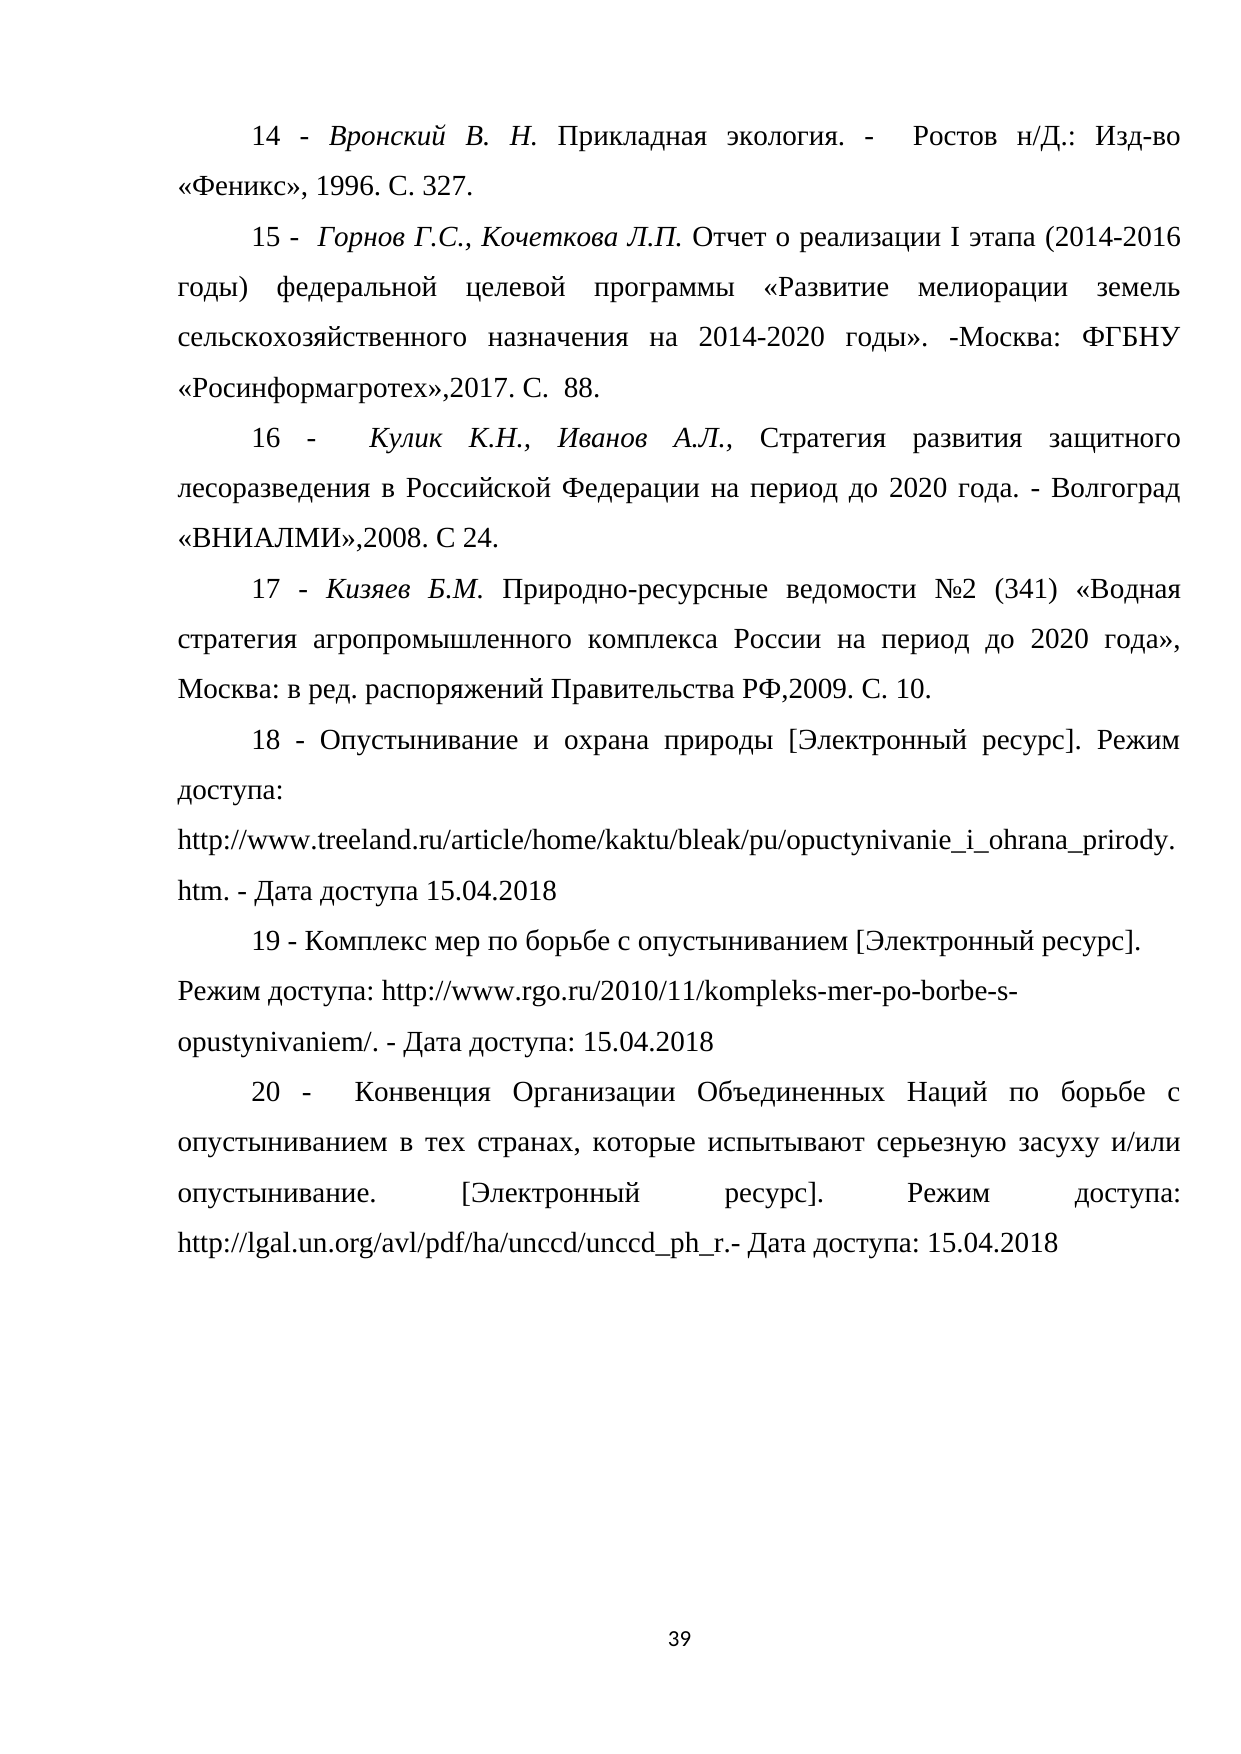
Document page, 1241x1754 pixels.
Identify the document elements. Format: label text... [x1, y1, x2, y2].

text 15 - Горнов Г.С., Кочеткова Л.П. Отчет о реализации I этапа (2014-2016 годы) федеральной целевой программы «Развитие мелиорации земель сельскохозяйственного назначения на 2014-2020 годы». -Москва: ФГБНУ «Росинформагротех»,2017. С. 88. [177, 219, 1181, 403]
text 20 - Конвенция Организации Объединенных Наций по борьбе с опустыниванием в тех странах, которые испытывают серьезную засуху и/или опустынивание. [Электронный ресурс]. Режим доступа: http://lgal.un.org/avl/pdf/ha/unccd/unccd_ph_r.- Дата доступа: 15.04.2018 [177, 1074, 1181, 1258]
text 17 - Кизяев Б.М. Природно-ресурсные ведомости №2 (341) «Водная стратегия агропромышленного комплекса России на период до 2020 года», Москва: в ред. распоряжений Правительства РФ,2009. С. 10. [177, 571, 1181, 705]
text 14 - Вронский В. Н. Прикладная экология. - Ростов н/Д.: Изд-во «Феникс», 1996. С. 327. [177, 118, 1181, 202]
text 16 - Кулик К.Н., Иванов А.Л., Стратегия развития защитного лесоразведения в Российской Федерации на период до 2020 года. - Волгоград «ВНИАЛМИ»,2008. С 24. [177, 420, 1181, 554]
text 19 - Комплекс мер по борьбе с опустыниванием [Электронный ресурс]. Режим доступа: http://www.rgo.ru/2010/11/kompleks-mer-po-borbe-s-opustynivaniem/. - Дата доступа: 15.04.2018 [177, 923, 1181, 1057]
text 18 - Опустынивание и охрана природы [Электронный ресурс]. Режим доступа: http://www.treeland.ru/article/home/kaktu/bleak/pu/opuctynivanie_i_ohrana_prirody.htm. - Дата доступа 15.04.2018 [177, 722, 1181, 906]
